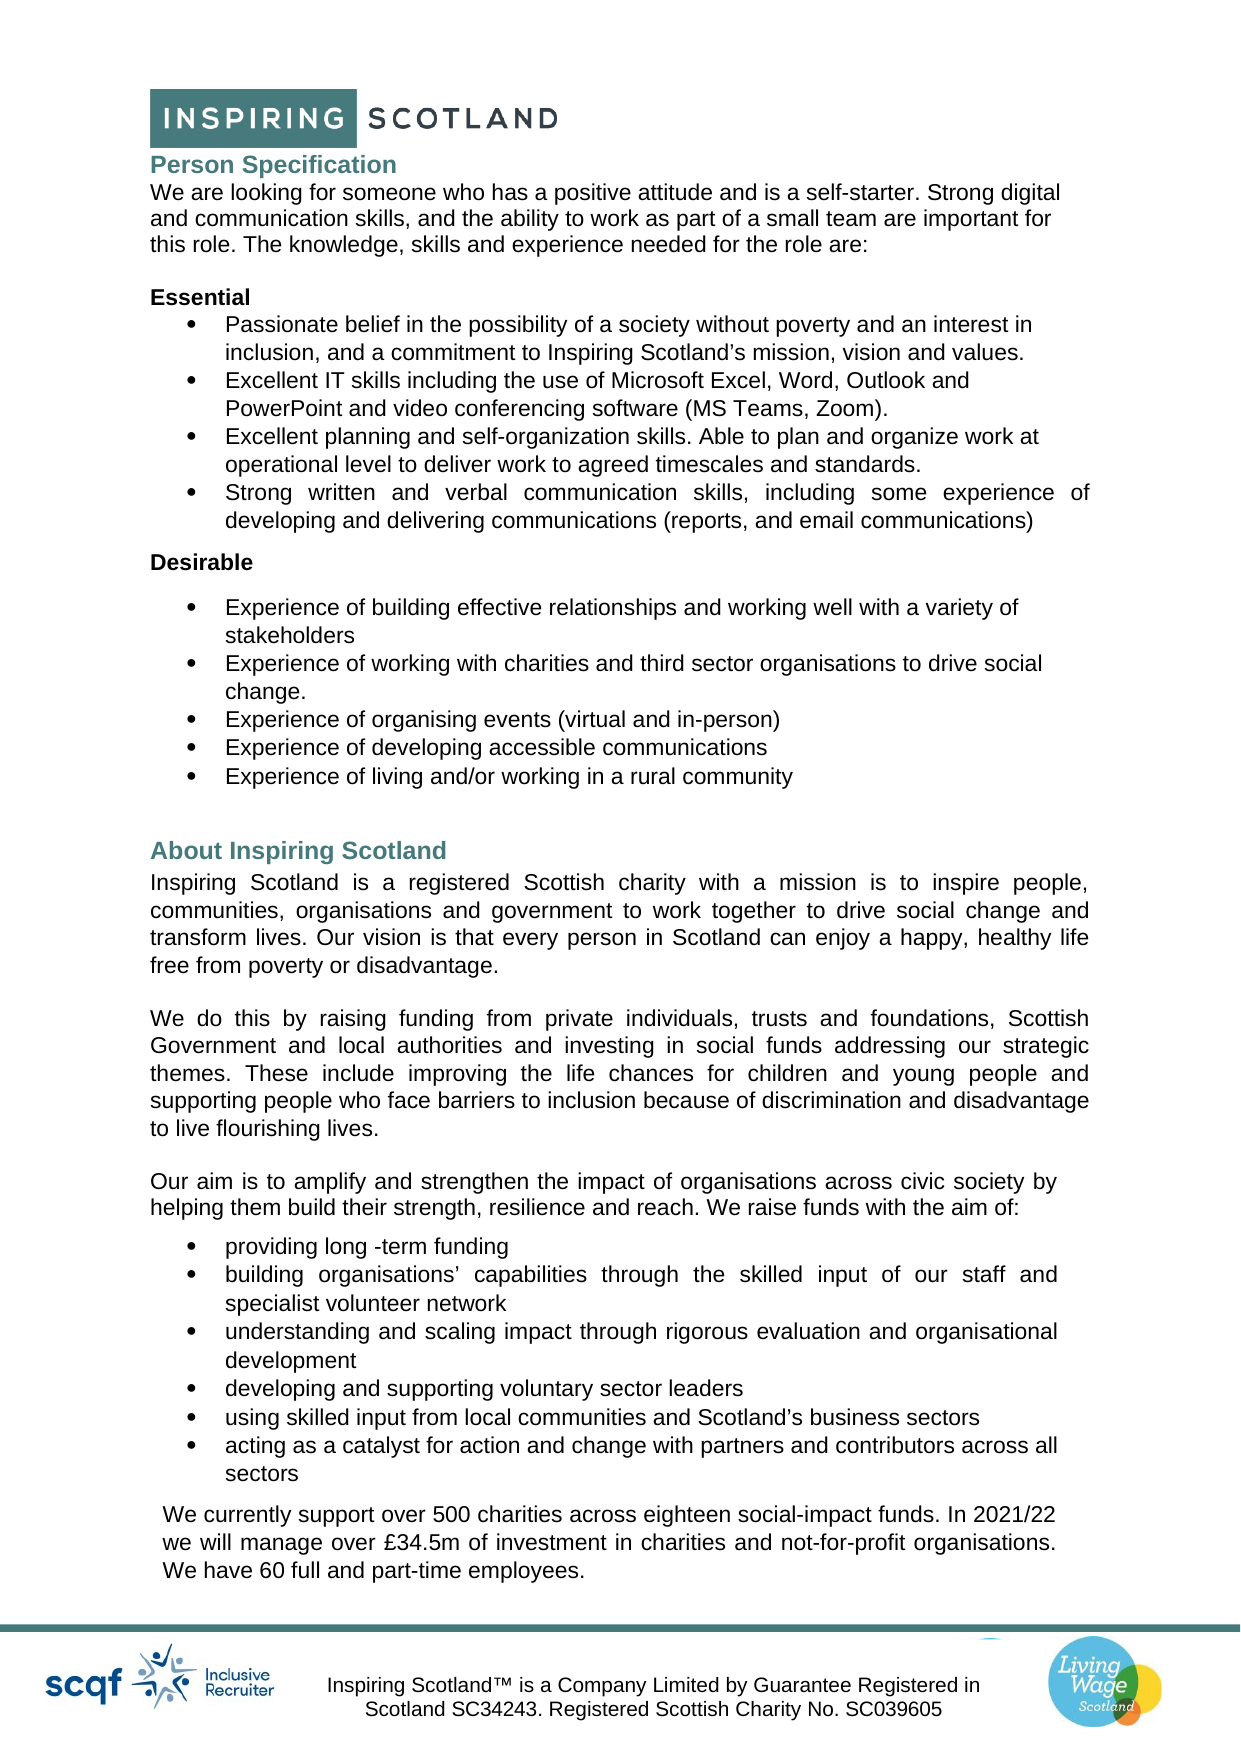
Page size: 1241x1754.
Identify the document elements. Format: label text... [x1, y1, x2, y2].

list Excellent IT skills including the use of Microsoft Excel, Word, Outlook and PowerPoint and video conferencing software (MS Teams, Zoom). [187, 367, 1090, 422]
list Experience of working with charities and third sector organisations to drive social change. [187, 650, 1090, 705]
picture [942, 1636, 1162, 1727]
text Our aim is to amplify and strengthen the impact of organisations across civic society by helping them build their strength, resilience and reach. We raise funds with the aim of: [150, 1168, 1059, 1220]
list Strong written and verbal communication skills, including some experience of developing and delivering communications (reports, and email communications) [187, 479, 1090, 534]
list building organisations’ capabilities through the skilled input of our staff and specialist volunteer network [187, 1261, 1059, 1316]
list providing long -term funding [187, 1233, 1059, 1259]
list developing and supporting voluntary sector leaders [187, 1375, 1059, 1401]
list acting as a catalyst for action and change with partners and contributors across all sectors [187, 1432, 1059, 1487]
list Experience of organising events (virtual and in-person) [187, 706, 1090, 733]
text About Inspiring Scotland [150, 836, 1059, 865]
text We do this by raising funding from private individuals, trusts and foundations, Scottish Government and local authorities and investing in social funds addressing our strategic themes. These include improving the life chances for children and young people and supporting people who face barriers to inclusion because of discrimination and disadvantage to live flourishing lives. [150, 1004, 1090, 1141]
text Desirable [150, 548, 1090, 575]
list using skilled input from local communities and Scotland’s business sectors [187, 1403, 1059, 1430]
text Essential [150, 284, 1090, 311]
list Experience of building effective relationships and working well with a variety of stakeholders [187, 593, 1090, 648]
text We currently support over 500 charities across eighteen social-impact funds. In 2021/22 we will manage over £34.5m of investment in charities and not-for-profit organisations. We have 60 full and part-time employees. [162, 1501, 1057, 1583]
subtitle Person Specification [150, 150, 1090, 179]
picture [150, 89, 557, 148]
list Experience of living and/or working in a rural community [187, 763, 1090, 789]
list understanding and scaling impact through rigorous evaluation and organisational development [187, 1318, 1059, 1373]
list Excellent planning and self-organization skills. Able to plan and organize work at operational level to deliver work to agreed timescales and standards. [187, 423, 1090, 477]
text Inspiring Scotland is a registered Scottish charity with a mission is to inspire people, communities, organisations and government to work together to drive social change and transform lives. Our vision is that every person in Scotland can enjoy a happy, healthy life free from poverty or disadvantage. [150, 869, 1090, 978]
picture [44, 1642, 275, 1709]
text We are looking for someone who has a positive attitude and is a self-starter. Strong digital and communication skills, and the ability to work as part of a small team are important for this role. The knowledge, skills and experience needed for the role are: [150, 179, 1090, 258]
list Experience of developing accessible communications [187, 734, 1090, 761]
list Passionate belief in the possibility of a society without poverty and an interest in inclusion, and a commitment to Inspiring Scotland’s mission, vision and values. [187, 311, 1090, 365]
